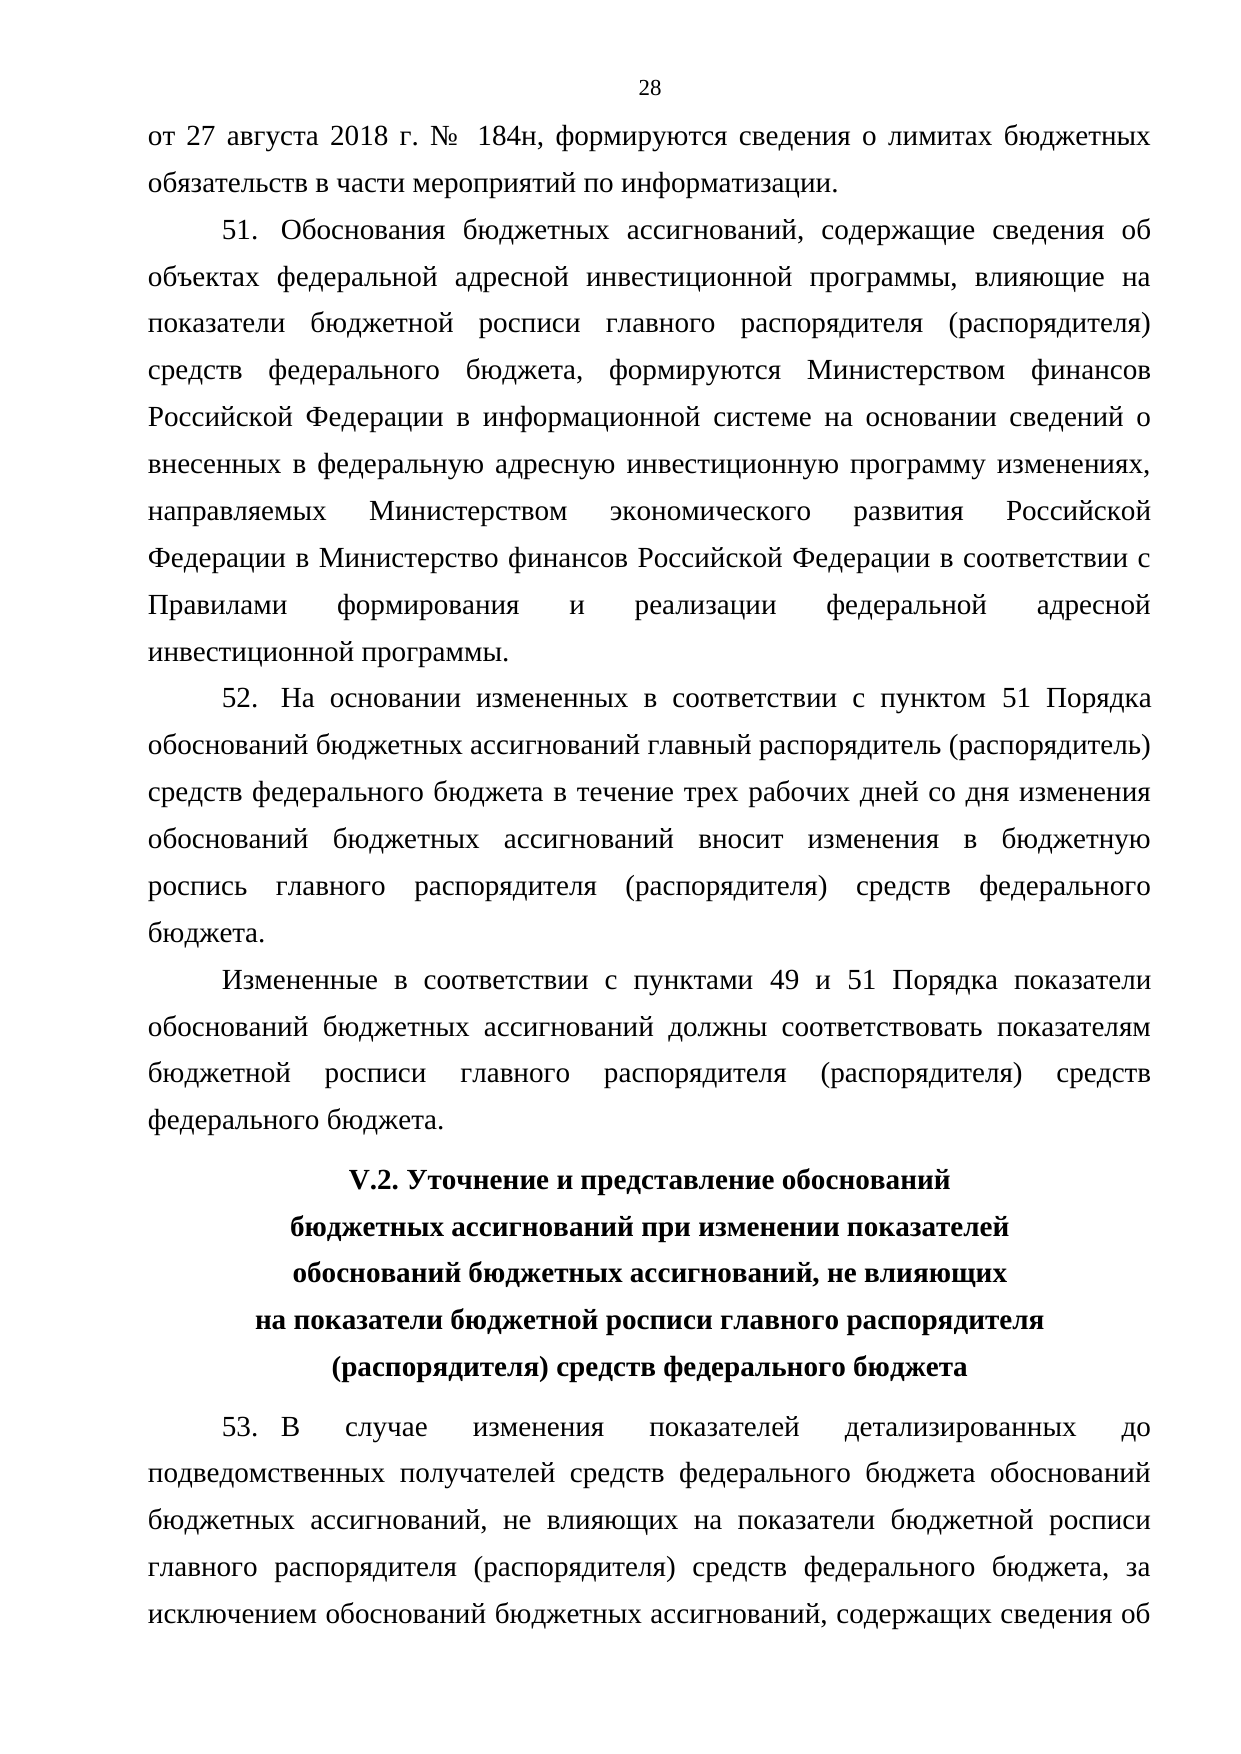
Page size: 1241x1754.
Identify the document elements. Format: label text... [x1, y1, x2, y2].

list Обоснования бюджетных ассигнований, содержащие сведения об объектах федеральной адресной инвестиционной программы, влияющие на показатели бюджетной росписи главного распорядителя (распорядителя) средств федерального бюджета, формируются Министерством финансов Российской Федерации в информационной системе на основании сведений о внесенных в федеральную адресную инвестиционную программу изменениях, направляемых Министерством экономического развития Российской Федерации в Министерство финансов Российской Федерации в соответствии с Правилами формирования и реализации федеральной адресной инвестиционной программы. [148, 212, 1152, 667]
text Измененные в соответствии с пунктами 49 и 51 Порядка показатели обоснований бюджетных ассигнований должны соответствовать показателям бюджетной росписи главного распорядителя (распорядителя) средств федерального бюджета. [148, 962, 1152, 1136]
title V.2. Уточнение и представление обоснований бюджетных ассигнований при изменении показателей обоснований бюджетных ассигнований, не влияющих на показатели бюджетной росписи главного распорядителя (распорядителя) средств федерального бюджета [148, 1162, 1152, 1383]
list На основании измененных в соответствии с пунктом 51 Порядка обоснований бюджетных ассигнований главный распорядитель (распорядитель) средств федерального бюджета в течение трех рабочих дней со дня изменения обоснований бюджетных ассигнований вносит изменения в бюджетную роспись главного распорядителя (распорядителя) средств федерального бюджета. [148, 681, 1152, 948]
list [148, 1409, 1152, 1630]
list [148, 118, 1152, 198]
